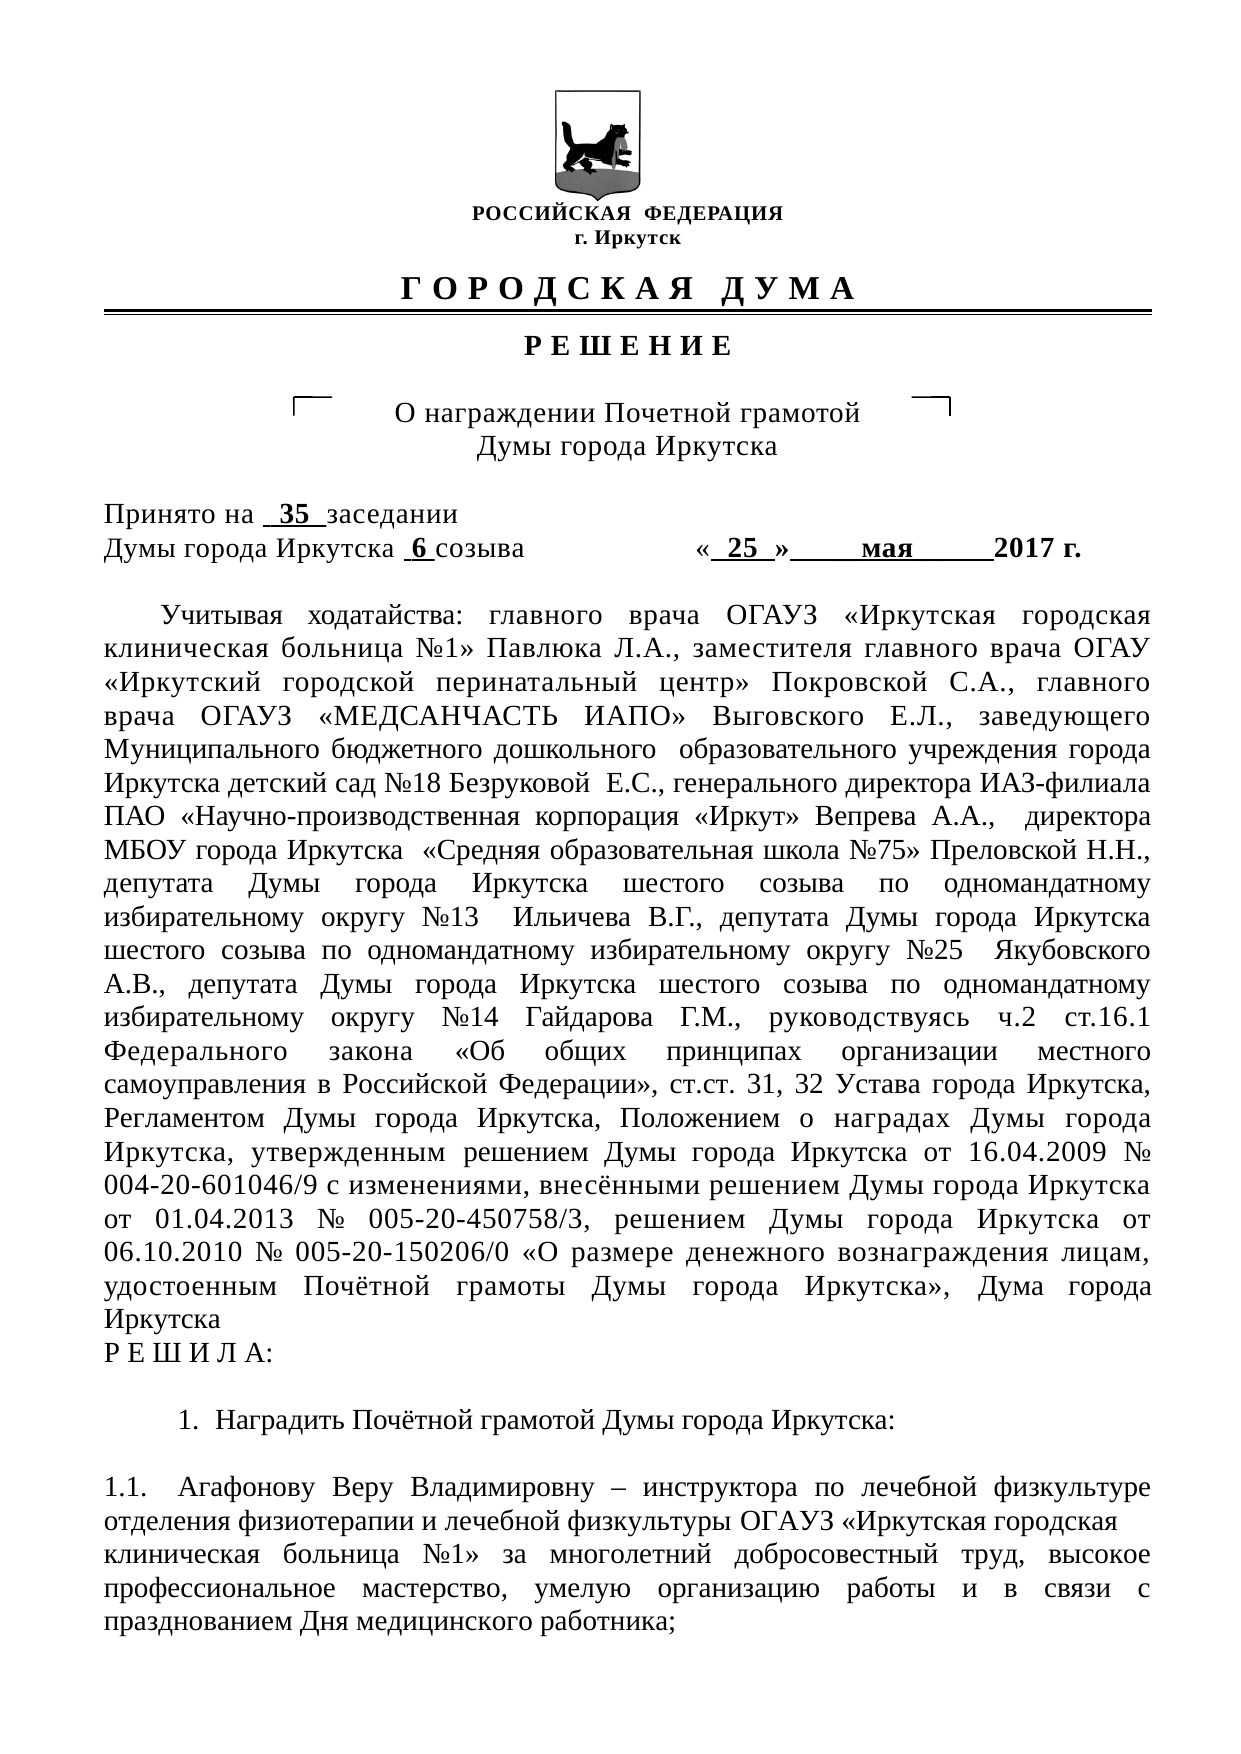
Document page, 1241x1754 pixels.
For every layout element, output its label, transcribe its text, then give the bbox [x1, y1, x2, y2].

text РОССИЙСКАЯ ФЕДЕРАЦИЯ [103, 89, 1152, 225]
text Р Е Ш Е Н И Е [103, 328, 1152, 361]
text Принято на 35 заседании [103, 496, 1152, 530]
list клиническая больница №1» за многолетний добросовестный труд, высокое профессиональное мастерство, умелую организацию работы и в связи с празднованием Дня медицинского работника; [103, 1536, 1152, 1637]
text Г О Р О Д С К А Я Д У М А [103, 268, 1152, 315]
text г. Иркутск [103, 225, 1152, 249]
text Р Е Ш И Л А: [103, 1335, 1152, 1368]
text Думы города Иркутска [103, 428, 1152, 462]
list Агафонову Веру Владимировну – инструктора по лечебной физкультуре отделения физиотерапии и лечебной физкультуры ОГАУЗ «Иркутская городская [103, 1469, 1152, 1536]
text О награждении Почетной грамотой [103, 395, 1152, 428]
text Учитывая ходатайства: главного врача ОГАУЗ «Иркутская городская клиническая больница №1» Павлюка Л.А., заместителя главного врача ОГАУ «Иркутский городской перинатальный центр» Покровской С.А., главного врача ОГАУЗ «МЕДСАНЧАСТЬ ИАПО» Выговского Е.Л., заведующего Муниципального бюджетного дошкольного образовательного учреждения города Иркутска детский сад №18 Безруковой Е.С., генерального директора ИАЗ-филиала ПАО «Научно-производственная корпорация «Иркут» Вепрева А.А., директора МБОУ города Иркутска «Средняя образовательная школа №75» Преловской Н.Н., депутата Думы города Иркутска шестого созыва по одномандатному избирательному округу №13 Ильичева В.Г., депутата Думы города Иркутска шестого созыва по одномандатному избирательному округу №25 Якубовского А.В., депутата Думы города Иркутска шестого созыва по одномандатному избирательному округу №14 Гайдарова Г.М., руководствуясь ч.2 ст.16.1 Федерального закона «Об общих принципах организации местного самоуправления в Российской Федерации», ст.ст. 31, 32 Устава города Иркутска, Регламентом Думы города Иркутска, Положением о наградах Думы города Иркутска, утвержденным решением Думы города Иркутска от 16.04.2009 № 004-20-601046/9 с изменениями, внесёнными решением Думы города Иркутска от 01.04.2013 № 005-20-450758/3, решением Думы города Иркутска от 06.10.2010 № 005-20-150206/0 «О размере денежного вознаграждения лицам, удостоенным Почётной грамоты Думы города Иркутска», Дума города Иркутска [103, 597, 1152, 1335]
text Думы города Иркутска 6 созыва « 25 » __мая__ 2017 г. [103, 530, 1152, 563]
list Наградить Почётной грамотой Думы города Иркутска: [177, 1402, 1152, 1436]
